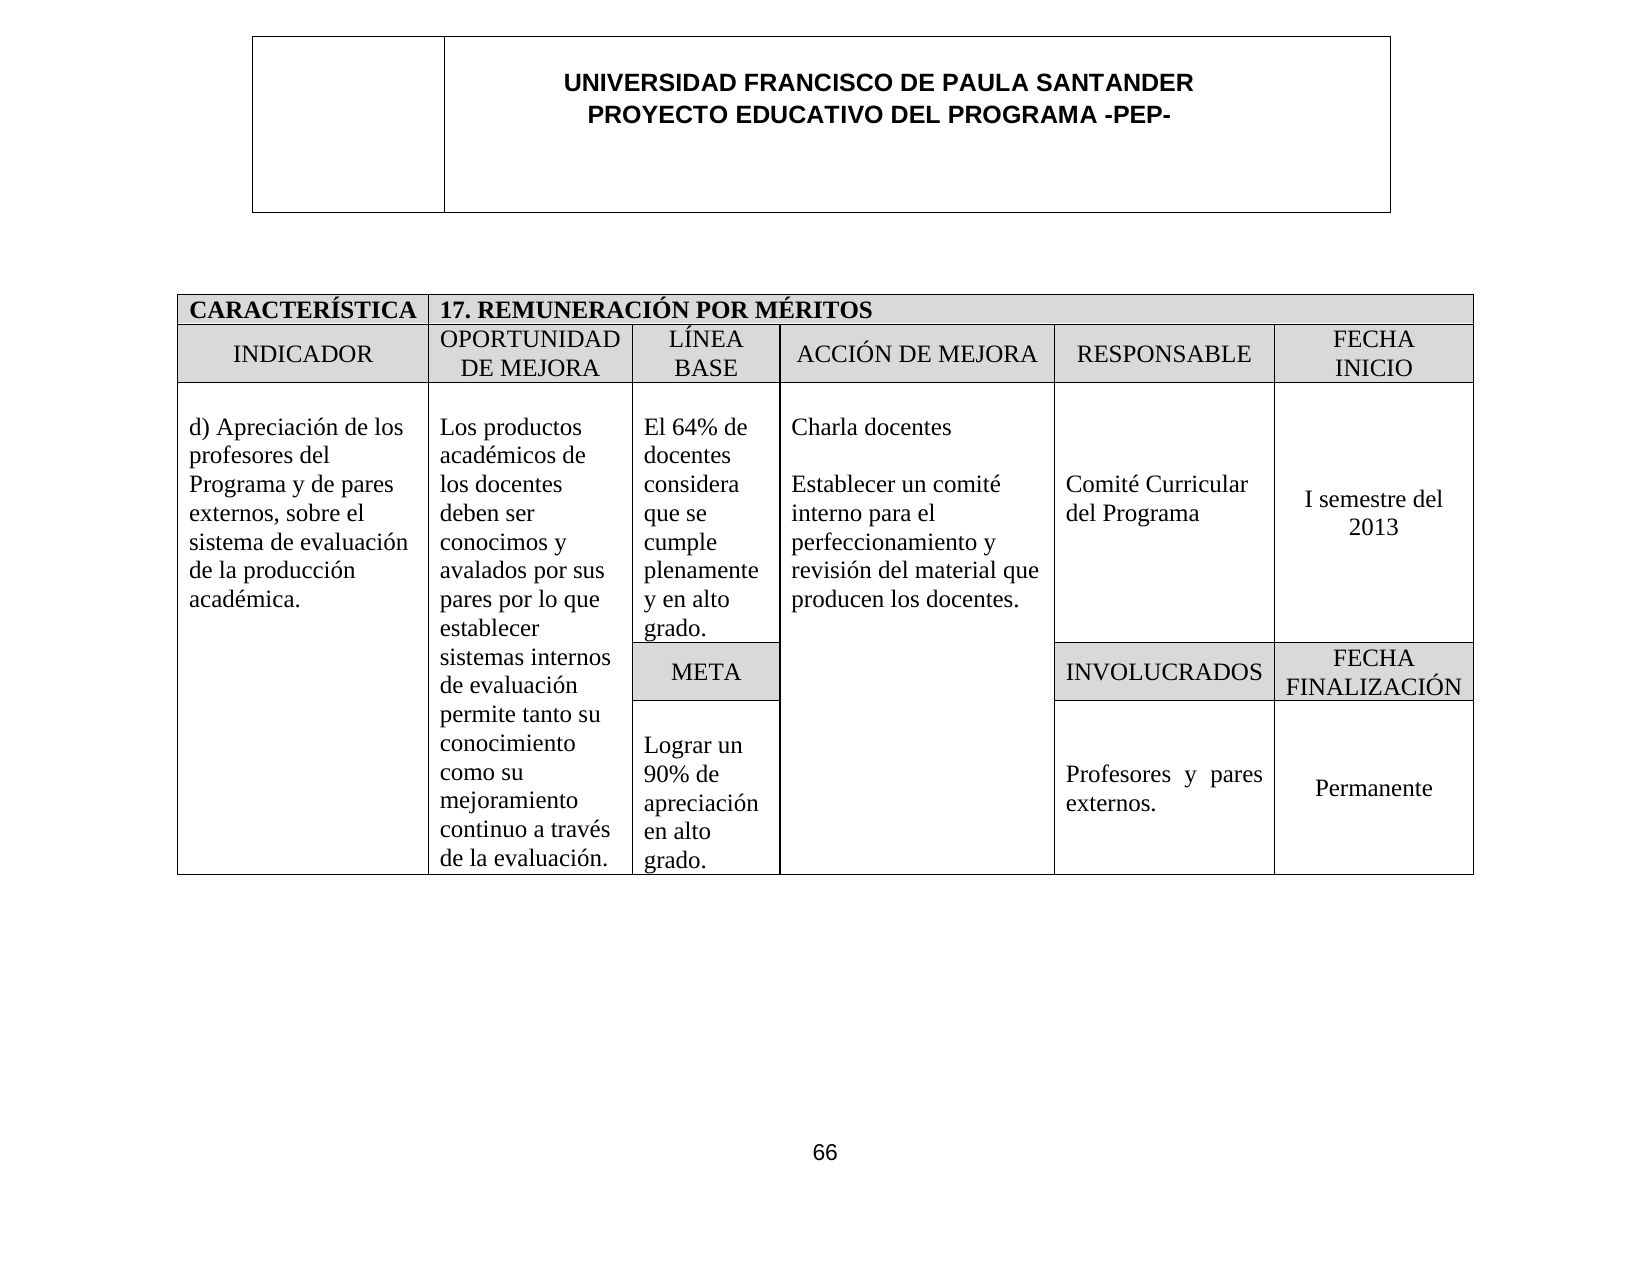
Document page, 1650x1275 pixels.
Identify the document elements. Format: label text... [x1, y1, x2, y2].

table_cell INDICADOR [178, 325, 428, 382]
table_cell LÍNEA BASE [633, 325, 779, 382]
table_cell Lograr un 90% de apreciación en alto grado. [633, 701, 779, 874]
table_cell Permanente [1275, 701, 1473, 874]
table_cell FECHA FINALIZACIÓN [1275, 643, 1473, 700]
table_cell OPORTUNIDAD DE MEJORA [429, 325, 632, 382]
table_header CARACTERÍSTICA [178, 295, 428, 323]
table_header 17. REMUNERACIÓN POR MÉRITOS [429, 295, 1473, 323]
table_cell ACCIÓN DE MEJORA [781, 325, 1054, 382]
table_cell Charla docentes Establecer un comité interno para el perfeccionamiento y revisión del material que producen los docentes. [781, 383, 1054, 874]
table_cell d) Apreciación de los profesores del Programa y de pares externos, sobre el sistema de evaluación de la producción académica. [178, 383, 428, 874]
table_cell I semestre del 2013 [1275, 383, 1473, 642]
table_cell Comité Curricular del Programa [1055, 383, 1274, 642]
table_cell FECHA INICIO [1275, 325, 1473, 382]
table_cell RESPONSABLE [1055, 325, 1274, 382]
table_cell El 64% de docentes considera que se cumple plenamente y en alto grado. [633, 383, 779, 642]
table_cell META [633, 643, 779, 700]
table_cell Los productos académicos de los docentes deben ser conocimos y avalados por sus pares por lo que establecer sistemas internos de evaluación permite tanto su conocimiento como su mejoramiento continuo a través de la evaluación. [429, 383, 632, 874]
table_cell INVOLUCRADOS [1055, 643, 1274, 700]
table_cell Profesores y pares externos. [1055, 701, 1274, 874]
